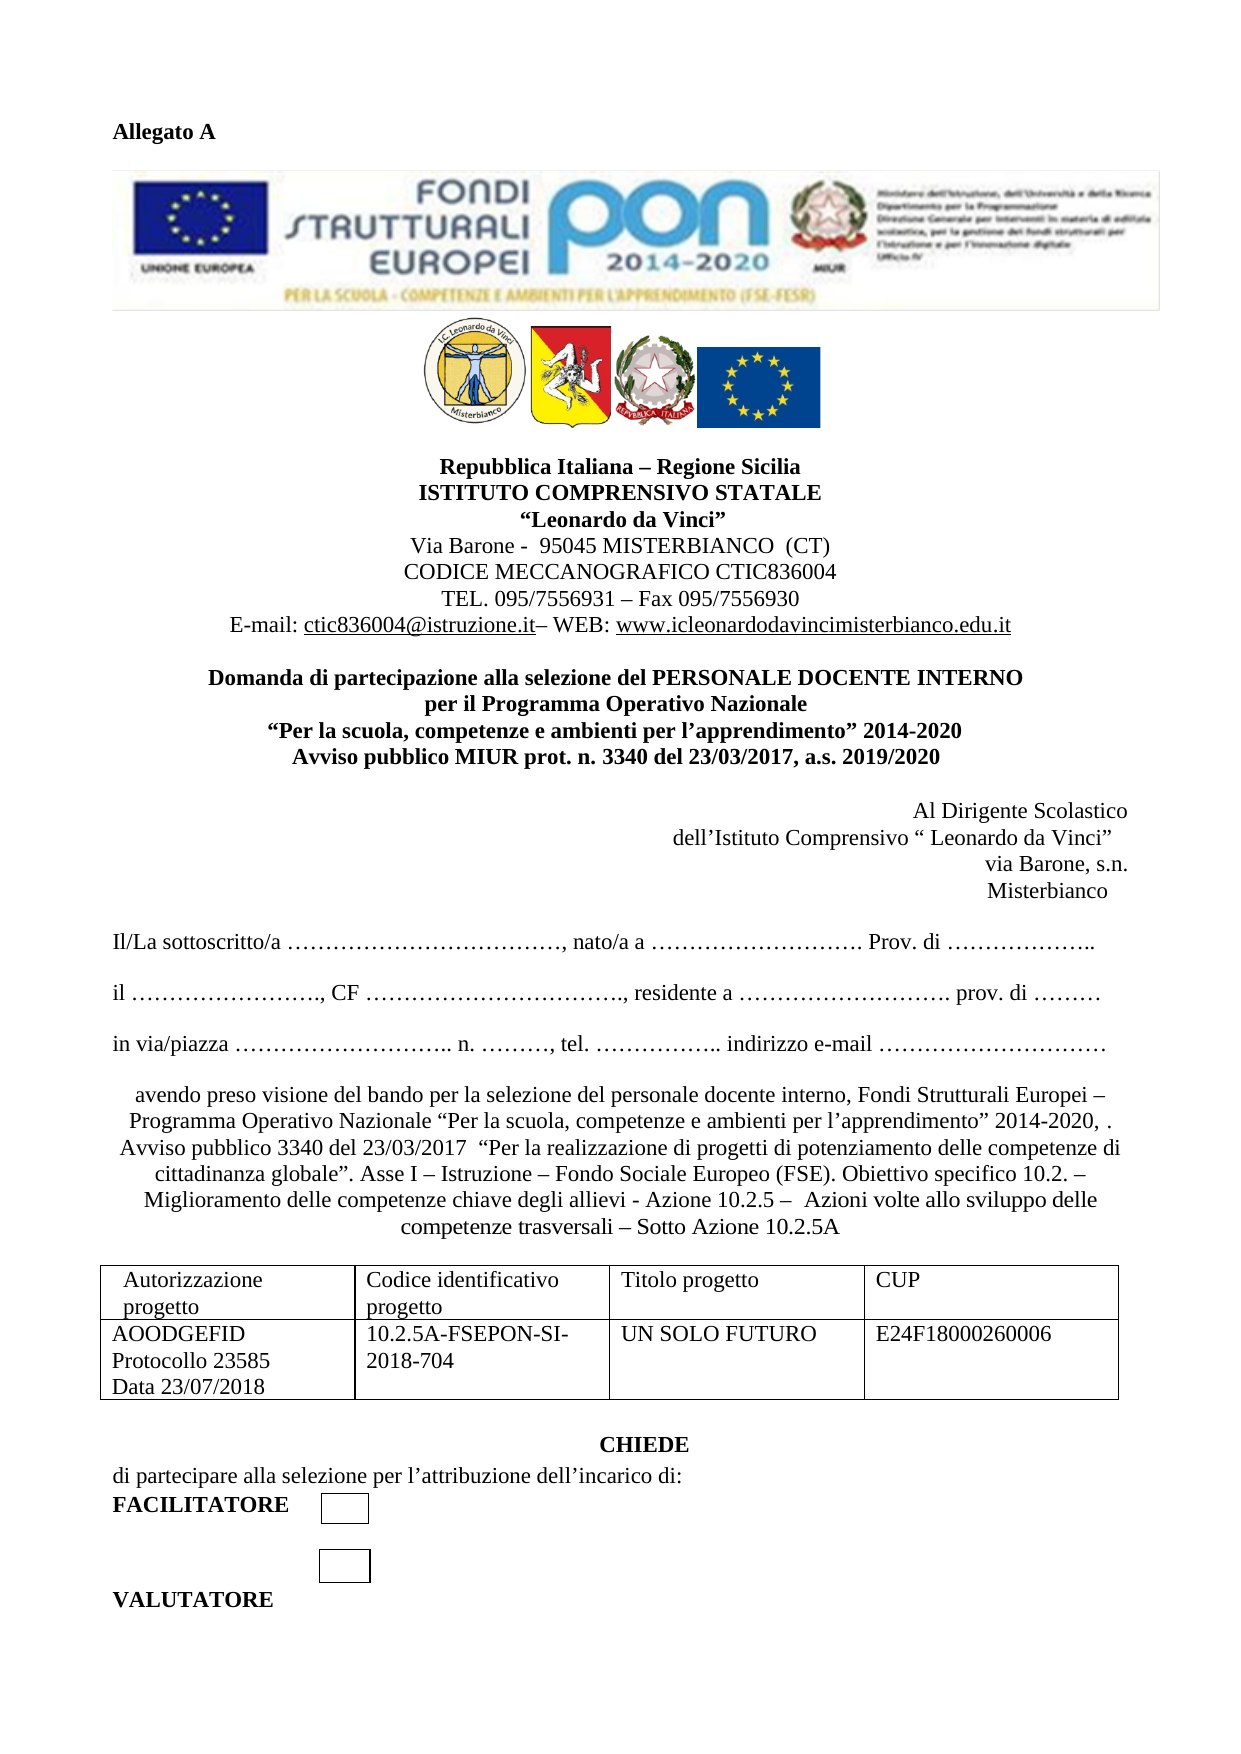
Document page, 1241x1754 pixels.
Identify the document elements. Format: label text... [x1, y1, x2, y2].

text “Leonardo da Vinci” [112, 506, 1128, 532]
text dell’Istituto Comprensivo “ Leonardo da Vinci” [112, 824, 1128, 850]
table_cell E24F18000260006 [865, 1320, 1118, 1399]
table_cell UN SOLO FUTURO [610, 1320, 864, 1399]
text Il/La sottoscritto/a ………………………………, nato/a a ………………………. Prov. di ……………….. [112, 928, 1128, 954]
text via Barone, s.n. [112, 850, 1128, 877]
table_header Codice identificativo progetto [356, 1266, 609, 1319]
text VALUTATORE [112, 1520, 1118, 1613]
text in via/piazza ……………………….. n. ………, tel. …………….. indirizzo e-mail ………………………… [112, 1030, 1128, 1056]
text Misterbianco [112, 877, 1128, 903]
table_header CUP [865, 1266, 1118, 1319]
text Al Dirigente Scolastico [702, 798, 1128, 824]
text di partecipare alla selezione per l’attribuzione dell’incarico di: [112, 1462, 1118, 1488]
text ISTITUTO COMPRENSIVO STATALE [112, 479, 1128, 506]
text Via Barone - 95045 MISTERBIANCO (CT) [112, 532, 1128, 558]
table_cell AOODGEFID Protocollo 23585 Data 23/07/2018 [101, 1320, 354, 1399]
text Avviso pubblico MIUR prot. n. 3340 del 23/03/2017, a.s. 2019/2020 [112, 743, 1120, 769]
text “Per la scuola, competenze e ambienti per l’apprendimento” 2014-2020 [112, 717, 1118, 743]
picture [112, 169, 1163, 312]
text Allegato A [112, 118, 1128, 144]
text CHIEDE [571, 1431, 1128, 1457]
text E-mail: ctic836004@istruzione.it– WEB: www.icleonardodavincimisterbianco.edu.it [112, 611, 1128, 637]
text il ……………………., CF ……………………………., residente a ………………………. prov. di ……… [112, 979, 1128, 1005]
picture [419, 315, 821, 428]
text avendo preso visione del bando per la selezione del personale docente interno, Fondi Strutturali Europei – Programma Operativo Nazionale “Per la scuola, competenze e ambienti per l’apprendimento” 2014-2020, . Avviso pubblico 3340 del 23/03/2017 “Per la realizzazione di progetti di potenziamento delle competenze di cittadinanza globale”. Asse I – Istruzione – Fondo Sociale Europeo (FSE). Obiettivo specifico 10.2. – Miglioramento delle competenze chiave degli allievi - Azione 10.2.5 – Azioni volte allo sviluppo delle competenze trasversali – Sotto Azione 10.2.5A [113, 1081, 1128, 1239]
table_header Titolo progetto [610, 1266, 864, 1319]
text Repubblica Italiana – Regione Sicilia [112, 453, 1128, 479]
table_header [101, 1266, 354, 1319]
table_cell 10.2.5A-FSEPON-SI-2018-704 [356, 1320, 609, 1399]
text TEL. 095/7556931 – Fax 095/7556930 [112, 585, 1128, 611]
text per il Programma Operativo Nazionale [112, 691, 1120, 717]
text CODICE MECCANOGRAFICO CTIC836004 [112, 558, 1128, 585]
text Domanda di partecipazione alla selezione del PERSONALE DOCENTE INTERNO [112, 664, 1120, 691]
text FACILITATORE [112, 1491, 1118, 1517]
